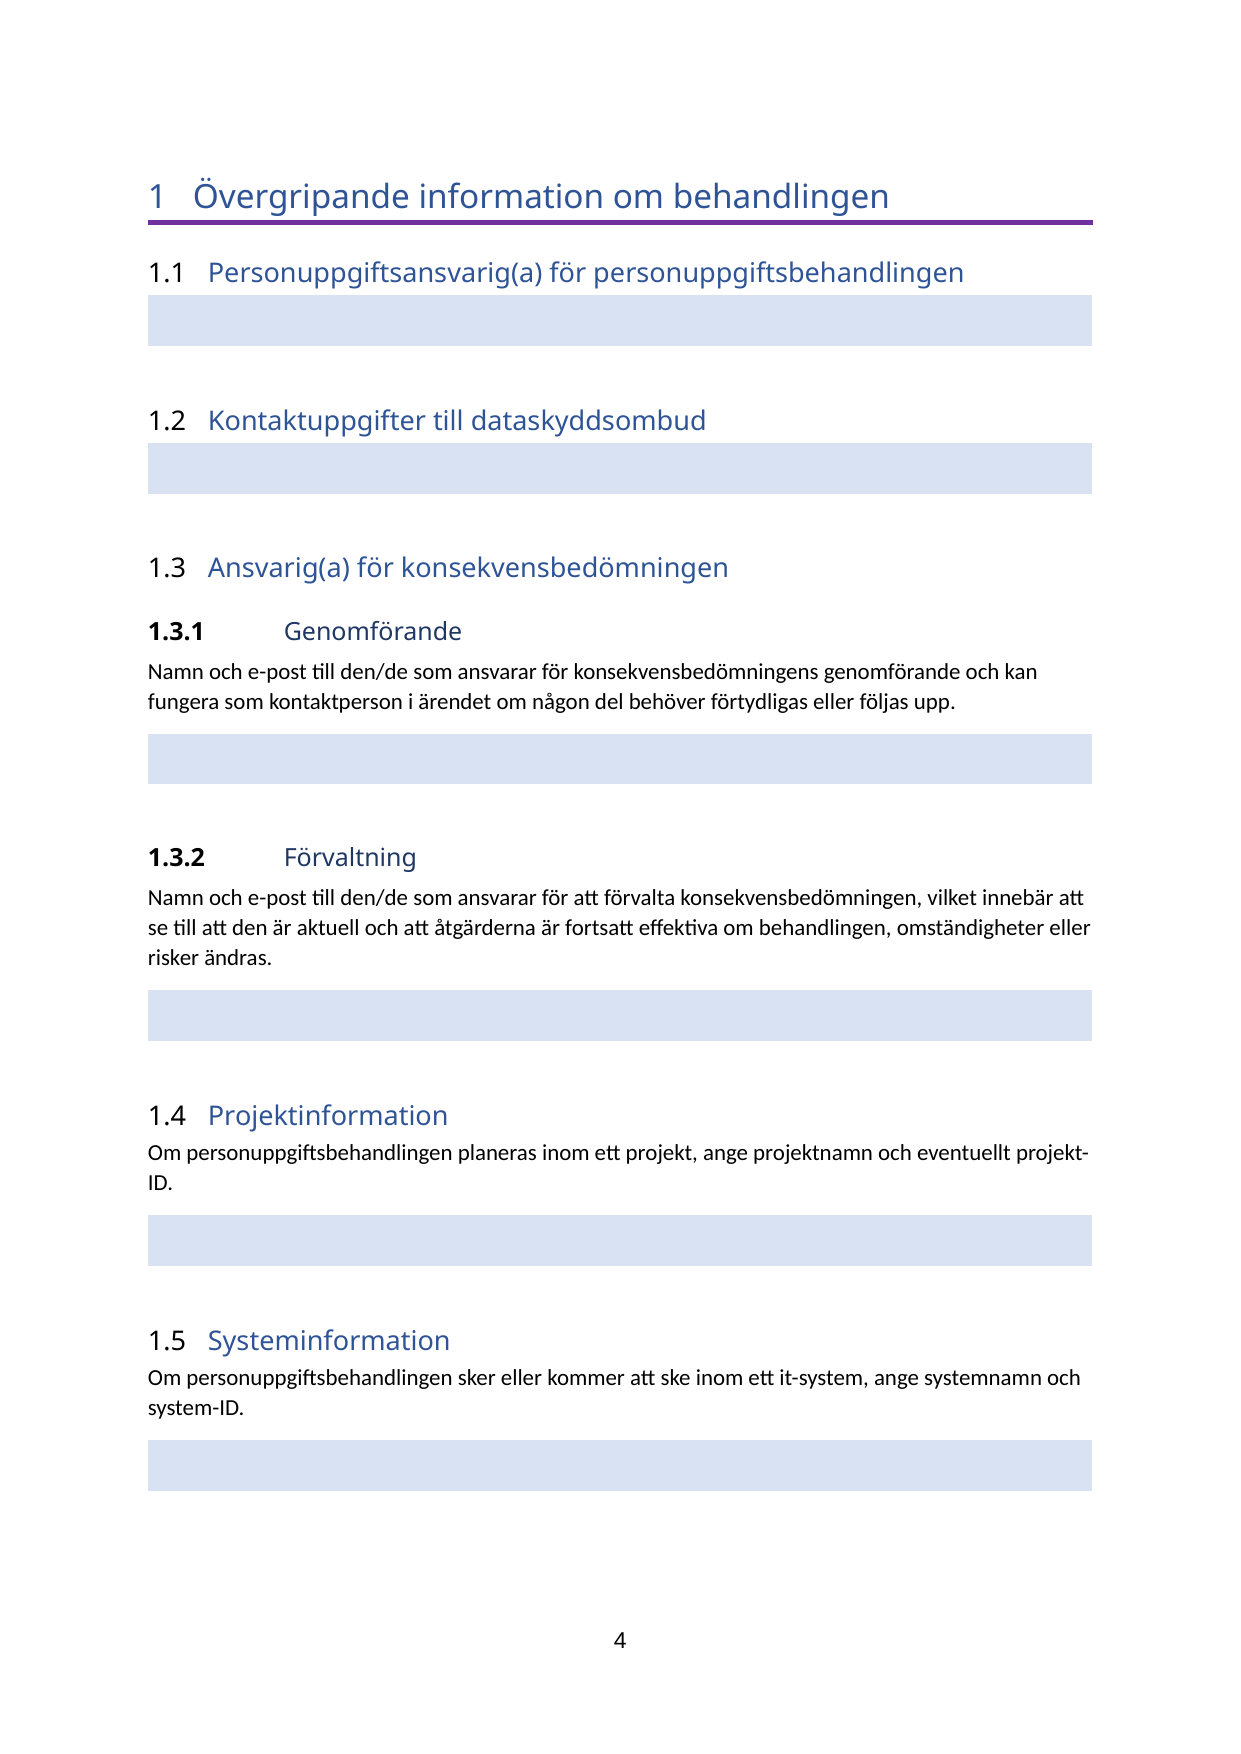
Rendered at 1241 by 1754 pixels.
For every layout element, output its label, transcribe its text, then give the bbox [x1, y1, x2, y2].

subtitle Övergripande information om behandlingen [148, 173, 1093, 220]
table_header [148, 990, 1092, 1041]
text Namn och e-post till den/de som ansvarar för att förvalta konsekvensbedömningen, vilket innebär att se till att den är aktuell och att åtgärderna är fortsatt effektiva om behandlingen, omständigheter eller risker ändras. [148, 883, 1093, 971]
text Om personuppgiftsbehandlingen planeras inom ett projekt, ange projektnamn och eventuellt projekt-ID. [148, 1138, 1093, 1196]
subtitle Projektinformation [148, 1096, 1093, 1133]
text Om personuppgiftsbehandlingen sker eller kommer att ske inom ett it-system, ange systemnamn och system-ID. [148, 1363, 1093, 1421]
table_header [148, 1440, 1092, 1491]
table_header [148, 734, 1092, 784]
subtitle Kontaktuppgifter till dataskyddsombud [148, 401, 1093, 438]
text Namn och e-post till den/de som ansvarar för konsekvensbedömningens genomförande och kan fungera som kontaktperson i ärendet om någon del behöver förtydligas eller följas upp. [148, 657, 1093, 715]
subtitle Förvaltning [148, 840, 1093, 874]
table_header [148, 295, 1092, 346]
subtitle Ansvarig(a) för konsekvensbedömningen [148, 549, 1093, 586]
subtitle Personuppgiftsansvarig(a) för personuppgiftsbehandlingen [148, 253, 1093, 290]
table_header [148, 1215, 1092, 1266]
subtitle Systeminformation [148, 1321, 1093, 1358]
table_header [148, 443, 1092, 494]
subtitle Genomförande [148, 614, 1093, 648]
